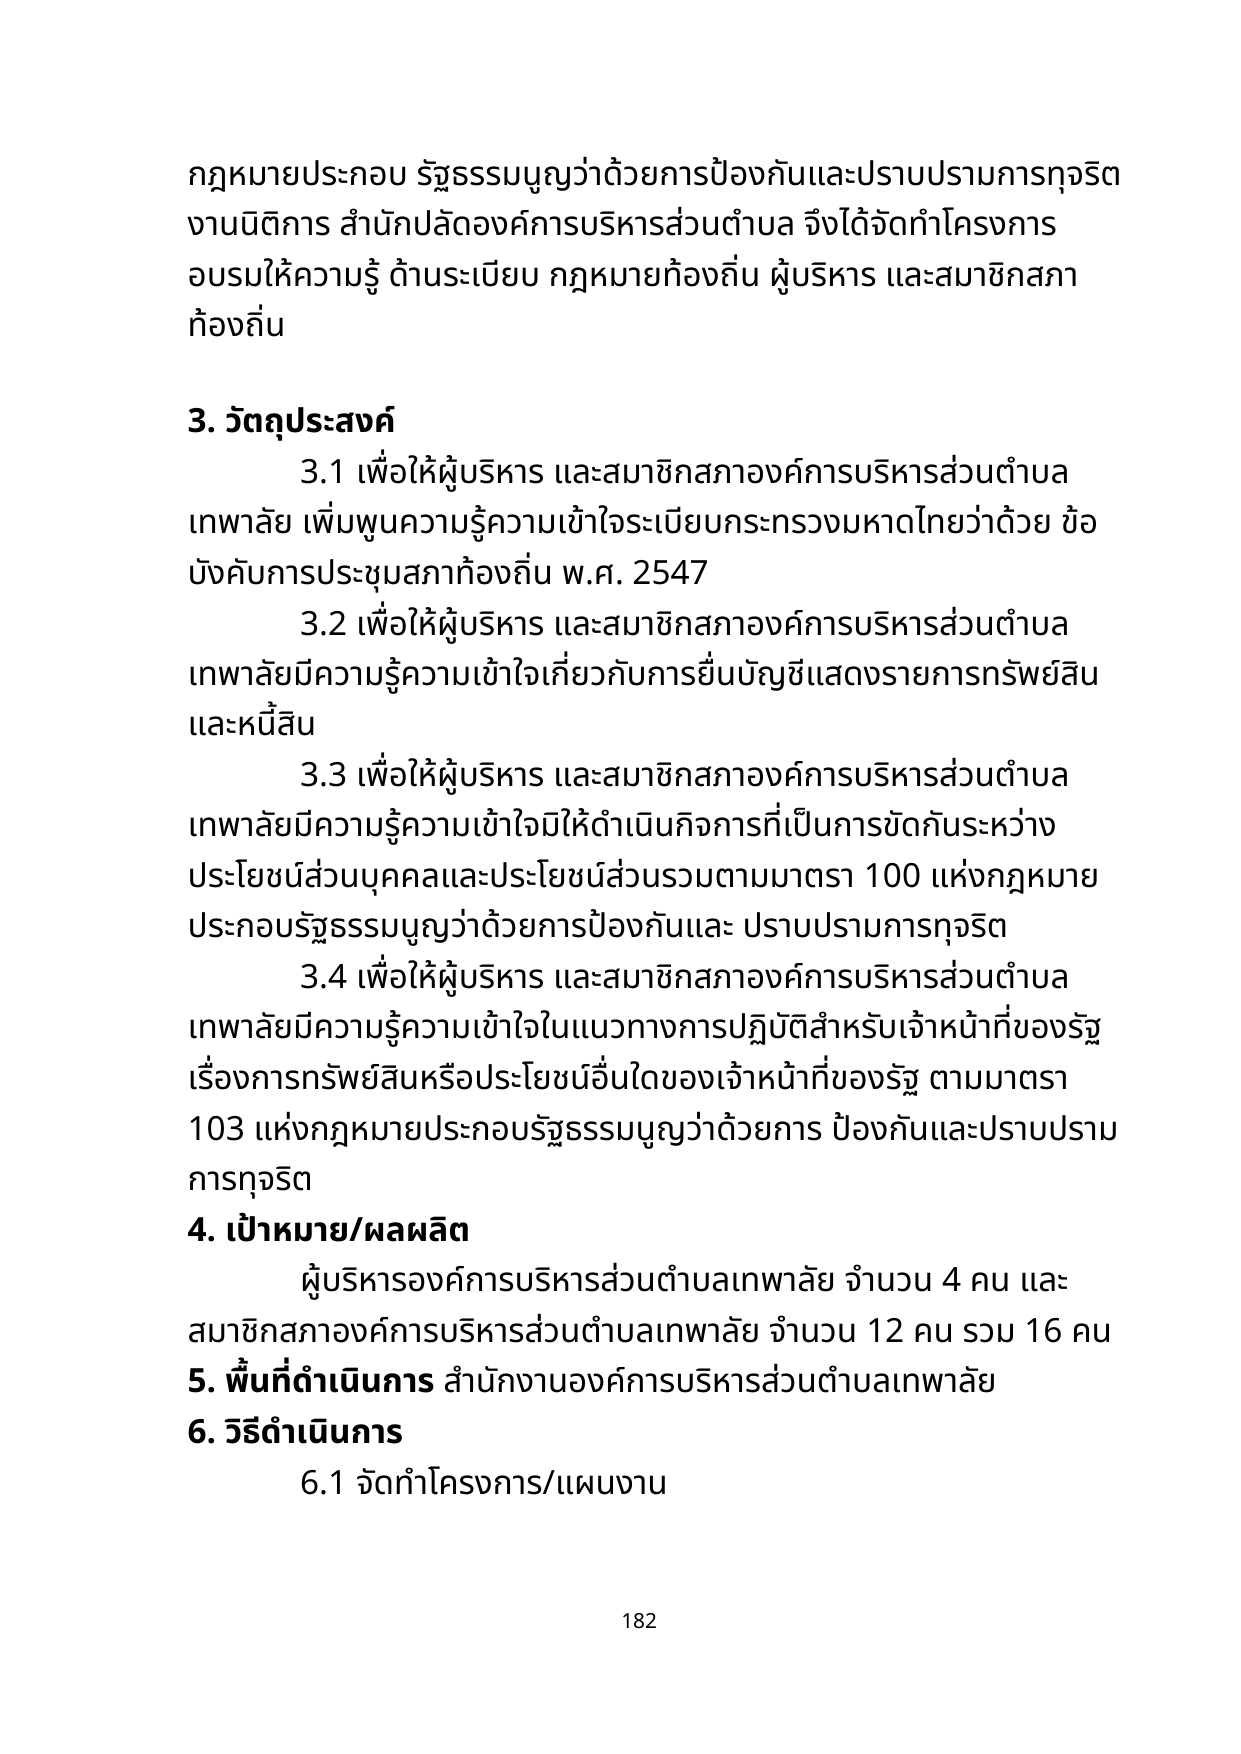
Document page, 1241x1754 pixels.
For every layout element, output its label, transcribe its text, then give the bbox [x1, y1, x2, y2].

text 4. เป้าหมาย/ผลผลิต [187, 1205, 1128, 1256]
text 6.1 จัดทําโครงการ/แผนงาน [187, 1458, 1128, 1509]
text 5. พื้นที่ดําเนินการ สํานักงานองค์การบริหารส่วนตำบลเทพาลัย [187, 1357, 1128, 1408]
text 3.1 เพื่อให้ผู้บริหาร และสมาชิกสภาองค์การบริหารส่วนตำบลเทพาลัย เพิ่มพูนความรู้ความเข้าใจระเบียบกระทรวงมหาดไทยว่าด้วย ข้อบังคับการประชุมสภาท้องถิ่น พ.ศ. 2547 [187, 448, 1128, 599]
text 3.3 เพื่อให้ผู้บริหาร และสมาชิกสภาองค์การบริหารส่วนตำบลเทพาลัยมีความรู้ความเข้าใจมิให้ดําเนินกิจการที่เป็นการขัดกันระหว่าง ประโยชน์ส่วนบุคคลและประโยชน์ส่วนรวมตามมาตรา 100 แห่งกฎหมายประกอบรัฐธรรมนูญว่าด้วยการป้องกันและ ปราบปรามการทุจริต [187, 751, 1128, 953]
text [187, 150, 1128, 352]
text 3.2 เพื่อให้ผู้บริหาร และสมาชิกสภาองค์การบริหารส่วนตำบลเทพาลัยมีความรู้ความเข้าใจเกี่ยวกับการยื่นบัญชีแสดงรายการทรัพย์สิน และหนี้สิน [187, 599, 1128, 751]
text 6. วิธีดําเนินการ [187, 1408, 1128, 1458]
text 3.4 เพื่อให้ผู้บริหาร และสมาชิกสภาองค์การบริหารส่วนตำบลเทพาลัยมีความรู้ความเข้าใจในแนวทางการปฏิบัติสําหรับเจ้าหน้าที่ของรัฐ เรื่องการทรัพย์สินหรือประโยชน์อื่นใดของเจ้าหน้าที่ของรัฐ ตามมาตรา 103 แห่งกฎหมายประกอบรัฐธรรมนูญว่าด้วยการ ป้องกันและปราบปรามการทุจริต [187, 953, 1128, 1205]
text ผู้บริหารองค์การบริหารส่วนตำบลเทพาลัย จํานวน 4 คน และสมาชิกสภาองค์การบริหารส่วนตำบลเทพาลัย จํานวน 12 คน รวม 16 คน [187, 1256, 1128, 1357]
text 3. วัตถุประสงค์ [187, 397, 1128, 448]
